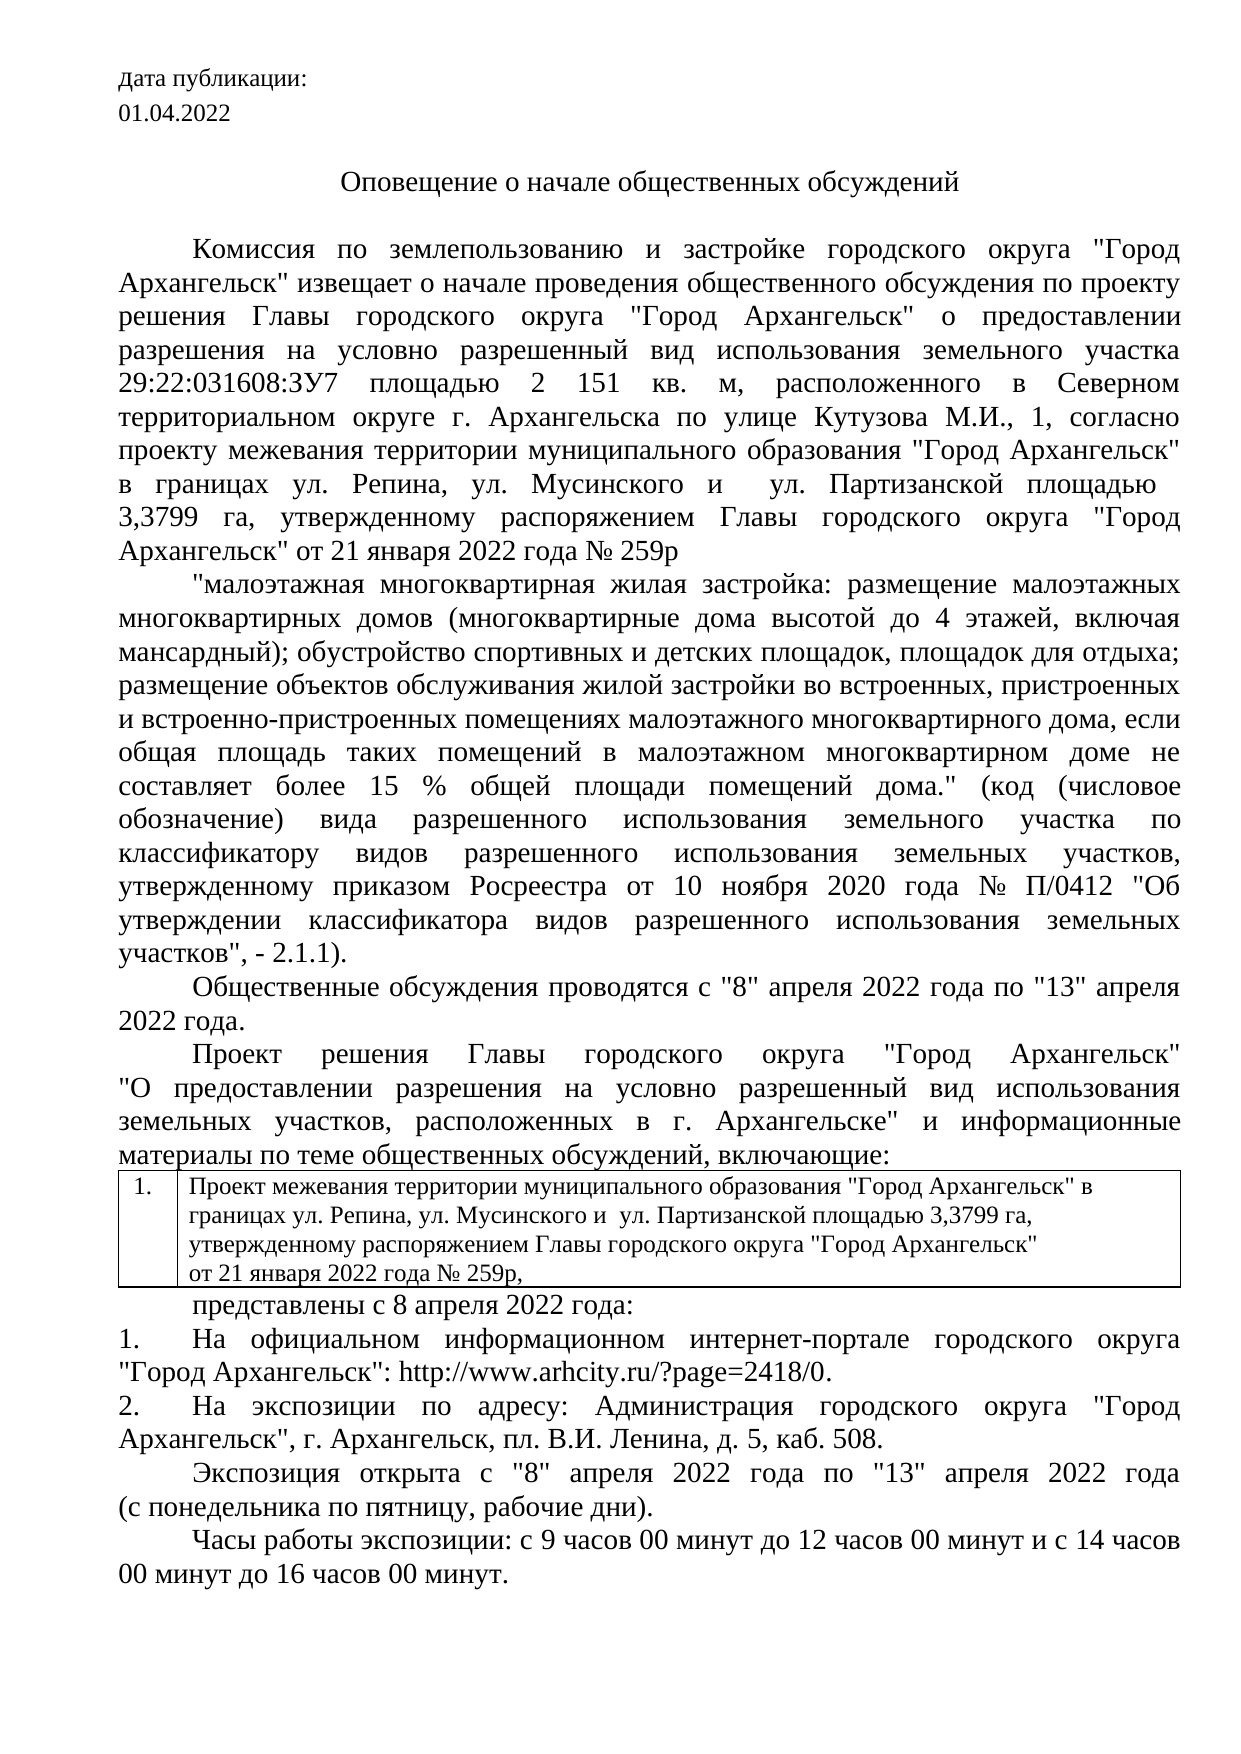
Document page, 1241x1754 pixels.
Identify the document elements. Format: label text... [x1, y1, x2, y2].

text дата публикации: [118, 59, 1181, 93]
text 01.04.2022 [118, 98, 1181, 126]
text Оповещение о начале общественных обсуждений [118, 164, 1181, 198]
text "малоэтажная многоквартирная жилая застройка: размещение малоэтажных многоквартирных домов (многоквартирные дома высотой до 4 этажей, включая мансардный); обустройство спортивных и детских площадок, площадок для отдыха; размещение объектов обслуживания жилой застройки во встроенных, пристроенных и встроенно-пристроенных помещениях малоэтажного многоквартирного дома, если общая площадь таких помещений в малоэтажном многоквартирном доме не составляет более 15 % общей площади помещений дома." (код (числовое обозначение) вида разрешенного использования земельного участка по классификатору видов разрешенного использования земельных участков, утвержденному приказом Росреестра от 10 ноября 2020 года № П/0412 "Об утверждении классификатора видов разрешенного использования земельных участков", - 2.1.1). [118, 567, 1181, 969]
text 2. На экспозиции по адресу: Администрация городского округа "Город Архангельск", г. Архангельск, пл. В.И. Ленина, д. 5, каб. 508. [118, 1388, 1181, 1455]
table_header 1. [119, 1171, 177, 1286]
text Комиссия по землепользованию и застройке городского округа "Город Архангельск" извещает о начале проведения общественного обсуждения по проекту решения Главы городского округа "Город Архангельск" о предоставлении разрешения на условно разрешенный вид использования земельного участка 29:22:031608:ЗУ7 площадью 2 151 кв. м, расположенного в Северном территориальном округе г. Архангельска по улице Кутузова М.И., 1, согласно проекту межевания территории муниципального образования "Город Архангельск" в границах ул. Репина, ул. Мусинского и ул. Партизанской площадью 3,3799 га, утвержденному распоряжением Главы городского округа "Город Архангельск" от 21 января 2022 года № 259р [118, 231, 1181, 567]
text 1. На официальном информационном интернет-портале городского округа "Город Архангельск": http://www.arhcity.ru/?page=2418/0. [118, 1321, 1181, 1388]
text Проект решения Главы городского округа "Город Архангельск" "О предоставлении разрешения на условно разрешенный вид использования земельных участков, расположенных в г. Архангельске" и информационные материалы по теме общественных обсуждений, включающие: [118, 1036, 1181, 1170]
text Экспозиция открыта с "8" апреля 2022 года по "13" апреля 2022 года (с понедельника по пятницу, рабочие дни). [118, 1455, 1181, 1522]
text представлены с 8 апреля 2022 года: [118, 1288, 1181, 1321]
table_header Проект межевания территории муниципального образования "Город Архангельск" в границах ул. Репина, ул. Мусинского и ул. Партизанской площадью 3,3799 га, утвержденному распоряжением Главы городского округа "Город Архангельск" от 21 января 2022 года № 259р, [178, 1171, 1180, 1286]
text Общественные обсуждения проводятся с "8" апреля 2022 года по "13" апреля 2022 года. [118, 969, 1181, 1036]
text Часы работы экспозиции: с 9 часов 00 минут до 12 часов 00 минут и с 14 часов 00 минут до 16 часов 00 минут. [118, 1522, 1181, 1589]
